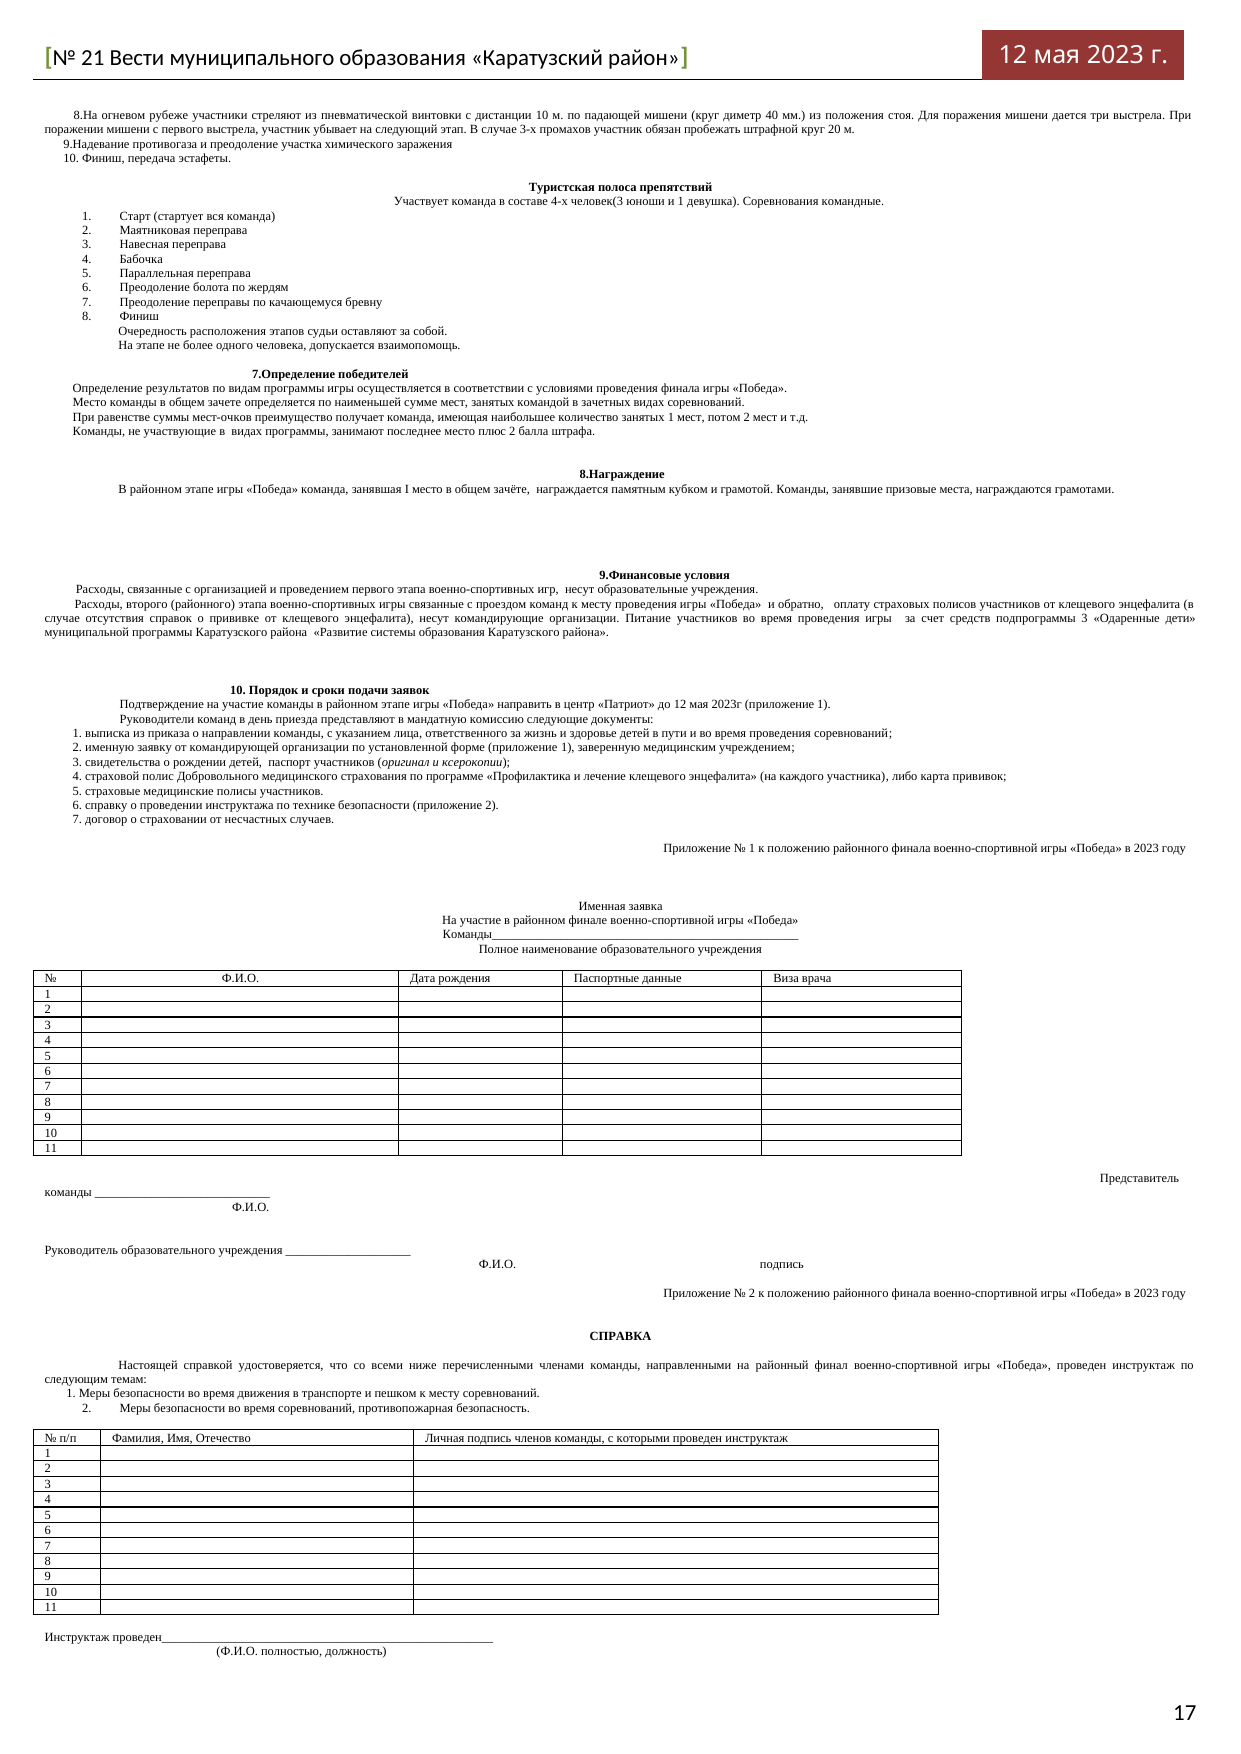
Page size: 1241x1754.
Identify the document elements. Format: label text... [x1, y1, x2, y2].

text Инструктаж проведен_____________________________________________________ [44, 1630, 1196, 1644]
text Настоящей справкой удостоверяется, что со всеми ниже перечисленными членами команды, направленными на районный финал военно-спортивной игры «Победа», проведен инструктаж по следующим темам: [44, 1357, 1196, 1386]
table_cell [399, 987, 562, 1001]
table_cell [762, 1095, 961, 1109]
text На участие в районном финале военно-спортивной игры «Победа» [44, 913, 1196, 927]
list Навесная переправа [82, 237, 1196, 251]
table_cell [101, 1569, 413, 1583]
text СПРАВКА [44, 1329, 1196, 1343]
text Приложение № 2 к положению районного финала военно-спортивной игры «Победа» в 2023 году [663, 1286, 1196, 1300]
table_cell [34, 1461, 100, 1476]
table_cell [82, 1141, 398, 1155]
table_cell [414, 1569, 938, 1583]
text Подтверждение на участие команды в районном этапе игры «Победа» направить в центр «Патриот» до 12 мая 2023г (приложение 1). [44, 697, 1196, 711]
text Ф.И.О. подпись [44, 1257, 1196, 1271]
text Ф.И.О. [44, 1199, 1196, 1214]
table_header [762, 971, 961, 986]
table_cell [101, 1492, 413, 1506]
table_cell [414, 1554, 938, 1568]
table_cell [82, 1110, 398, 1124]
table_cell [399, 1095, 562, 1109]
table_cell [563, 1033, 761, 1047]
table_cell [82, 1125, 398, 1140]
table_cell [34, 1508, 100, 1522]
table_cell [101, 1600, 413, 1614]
text (Ф.И.О. полностью, должность) [44, 1644, 1196, 1658]
list Преодоление болота по жердям [82, 280, 1196, 294]
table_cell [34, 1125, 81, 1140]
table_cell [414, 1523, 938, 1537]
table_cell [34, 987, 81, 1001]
text Приложение № 1 к положению районного финала военно-спортивной игры «Победа» в 2023 году [663, 841, 1196, 855]
list Меры безопасности во время соревнований, противопожарная безопасность. [82, 1401, 1196, 1415]
text Представитель команды ____________________________ [44, 1171, 1196, 1199]
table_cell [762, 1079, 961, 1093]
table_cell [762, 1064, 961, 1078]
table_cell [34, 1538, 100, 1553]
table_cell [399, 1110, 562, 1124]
text В районном этапе игры «Победа» команда, занявшая I место в общем зачёте, награждается памятным кубком и грамотой. Команды, занявшие призовые места, награждаются грамотами. [44, 481, 1196, 496]
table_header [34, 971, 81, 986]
text 6. справку о проведении инструктажа по технике безопасности (приложение 2). [44, 798, 1196, 812]
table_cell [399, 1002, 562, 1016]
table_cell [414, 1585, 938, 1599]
list Финиш [82, 309, 1196, 323]
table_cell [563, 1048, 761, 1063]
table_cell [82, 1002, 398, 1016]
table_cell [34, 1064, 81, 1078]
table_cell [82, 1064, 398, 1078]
text Команды_________________________________________________ [44, 927, 1196, 941]
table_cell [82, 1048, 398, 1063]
text 10. Финиш, передача эстафеты. [44, 151, 1196, 165]
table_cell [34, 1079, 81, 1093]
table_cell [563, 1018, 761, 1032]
text 7. договор о страховании от несчастных случаев. [44, 812, 1196, 826]
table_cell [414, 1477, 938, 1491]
text 8.На огневом рубеже участники стреляют из пневматической винтовки с дистанции . по падающей мишени (круг диметр .) из положения стоя. Для поражения мишени дается три выстрела. При поражении мишени с первого выстрела, участник убывает на следующий этап. В случае 3-х промахов участник обязан пробежать штрафной круг . [44, 108, 1196, 136]
list Бабочка [82, 251, 1196, 266]
text 5. страховые медицинские полисы участников. [44, 783, 1196, 798]
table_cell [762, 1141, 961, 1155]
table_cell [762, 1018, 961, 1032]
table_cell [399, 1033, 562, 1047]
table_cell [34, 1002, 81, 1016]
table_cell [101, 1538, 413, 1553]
list Преодоление переправы по качающемуся бревну [82, 294, 1196, 309]
text Расходы, второго (районного) этапа военно-спортивных игры связанные с проездом команд к месту проведения игры «Победа» и обратно, оплату страховых полисов участников от клещевого энцефалита (в случае отсутствия справок о прививке от клещевого энцефалита), несут командирующие организации. Питание участников во время проведения игры за счет средств подпрограммы 3 «Одаренные дети» муниципальной программы Каратузского района «Развитие системы образования Каратузского района». [44, 596, 1196, 639]
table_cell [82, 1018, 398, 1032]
text Участвует команда в составе 4-х человек(3 юноши и 1 девушка). Соревнования командные. [44, 194, 1196, 208]
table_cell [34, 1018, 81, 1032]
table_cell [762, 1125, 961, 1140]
text 1. Меры безопасности во время движения в транспорте и пешком к месту соревнований. [44, 1386, 1196, 1401]
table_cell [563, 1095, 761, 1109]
text Расходы, связанные с организацией и проведением первого этапа военно-спортивных игр, несут образовательные учреждения. [44, 582, 1196, 596]
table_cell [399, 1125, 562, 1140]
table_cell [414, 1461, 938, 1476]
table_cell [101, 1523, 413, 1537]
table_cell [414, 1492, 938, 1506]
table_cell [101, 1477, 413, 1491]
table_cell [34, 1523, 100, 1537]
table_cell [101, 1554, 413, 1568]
text 1. выписка из приказа о направлении команды, с указанием лица, ответственного за жизнь и здоровье детей в пути и во время проведения соревнований; [44, 726, 1196, 740]
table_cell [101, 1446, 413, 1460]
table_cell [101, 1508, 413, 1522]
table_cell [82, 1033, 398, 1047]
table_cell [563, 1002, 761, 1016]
list Параллельная переправа [82, 266, 1196, 280]
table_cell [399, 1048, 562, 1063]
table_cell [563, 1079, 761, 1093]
text Руководители команд в день приезда представляют в мандатную комиссию следующие документы: [44, 711, 1196, 726]
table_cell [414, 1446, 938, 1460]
text 9.Надевание противогаза и преодоление участка химического заражения [44, 136, 1196, 151]
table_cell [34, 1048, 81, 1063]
text Команды, не участвующие в видах программы, занимают последнее место плюс 2 балла штрафа. [44, 424, 1196, 438]
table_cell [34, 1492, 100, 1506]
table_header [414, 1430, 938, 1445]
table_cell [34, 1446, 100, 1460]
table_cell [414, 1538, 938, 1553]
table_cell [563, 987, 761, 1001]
text 2. именную заявку от командирующей организации по установленной форме (приложение 1), заверенную медицинским учреждением; [44, 740, 1196, 754]
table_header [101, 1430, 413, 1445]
text 10. Порядок и сроки подачи заявок [44, 683, 1196, 697]
text При равенстве суммы мест-очков преимущество получает команда, имеющая наибольшее количество занятых 1 мест, потом 2 мест и т.д. [44, 409, 1196, 424]
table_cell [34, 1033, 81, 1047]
text 4. страховой полис Добровольного медицинского страхования по программе «Профилактика и лечение клещевого энцефалита» (на каждого участника), либо карта прививок; [44, 769, 1196, 783]
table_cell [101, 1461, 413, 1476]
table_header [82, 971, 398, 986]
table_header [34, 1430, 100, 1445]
text 9.Финансовые условия [44, 568, 1196, 582]
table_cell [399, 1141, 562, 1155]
list Старт (стартует вся команда) [82, 208, 1196, 223]
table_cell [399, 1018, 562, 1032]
text 7.Определение победителей [44, 366, 1196, 381]
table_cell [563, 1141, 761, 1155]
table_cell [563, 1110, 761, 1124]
text Определение результатов по видам программы игры осуществляется в соответствии с условиями проведения финала игры «Победа». [44, 381, 1196, 395]
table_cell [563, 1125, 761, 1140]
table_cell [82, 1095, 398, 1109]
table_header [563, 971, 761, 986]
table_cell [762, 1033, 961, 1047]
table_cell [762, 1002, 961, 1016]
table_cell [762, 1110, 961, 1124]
list Маятниковая переправа [82, 223, 1196, 237]
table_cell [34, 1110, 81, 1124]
text Место команды в общем зачете определяется по наименьшей сумме мест, занятых командой в зачетных видах соревнований. [44, 395, 1196, 409]
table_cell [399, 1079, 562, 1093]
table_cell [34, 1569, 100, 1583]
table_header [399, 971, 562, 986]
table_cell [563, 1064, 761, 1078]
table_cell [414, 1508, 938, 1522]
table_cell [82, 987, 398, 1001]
text Очередность расположения этапов судьи оставляют за собой. [82, 323, 1196, 338]
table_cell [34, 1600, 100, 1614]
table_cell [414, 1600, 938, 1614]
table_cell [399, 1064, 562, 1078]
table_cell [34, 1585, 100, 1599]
text 8.Награждение [44, 467, 1196, 481]
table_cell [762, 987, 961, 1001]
text Руководитель образовательного учреждения ____________________ [44, 1242, 1196, 1257]
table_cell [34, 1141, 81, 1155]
text Полное наименование образовательного учреждения [44, 941, 1196, 956]
text Именная заявка [44, 898, 1196, 913]
text 3. свидетельства о рождении детей, паспорт участников (оригинал и ксерокопии); [44, 754, 1196, 769]
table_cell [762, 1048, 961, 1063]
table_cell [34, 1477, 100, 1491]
text На этапе не более одного человека, допускается взаимопомощь. [82, 338, 1196, 352]
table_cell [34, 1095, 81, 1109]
text Туристская полоса препятствий [44, 179, 1196, 194]
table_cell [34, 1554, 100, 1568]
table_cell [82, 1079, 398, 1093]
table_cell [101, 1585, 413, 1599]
